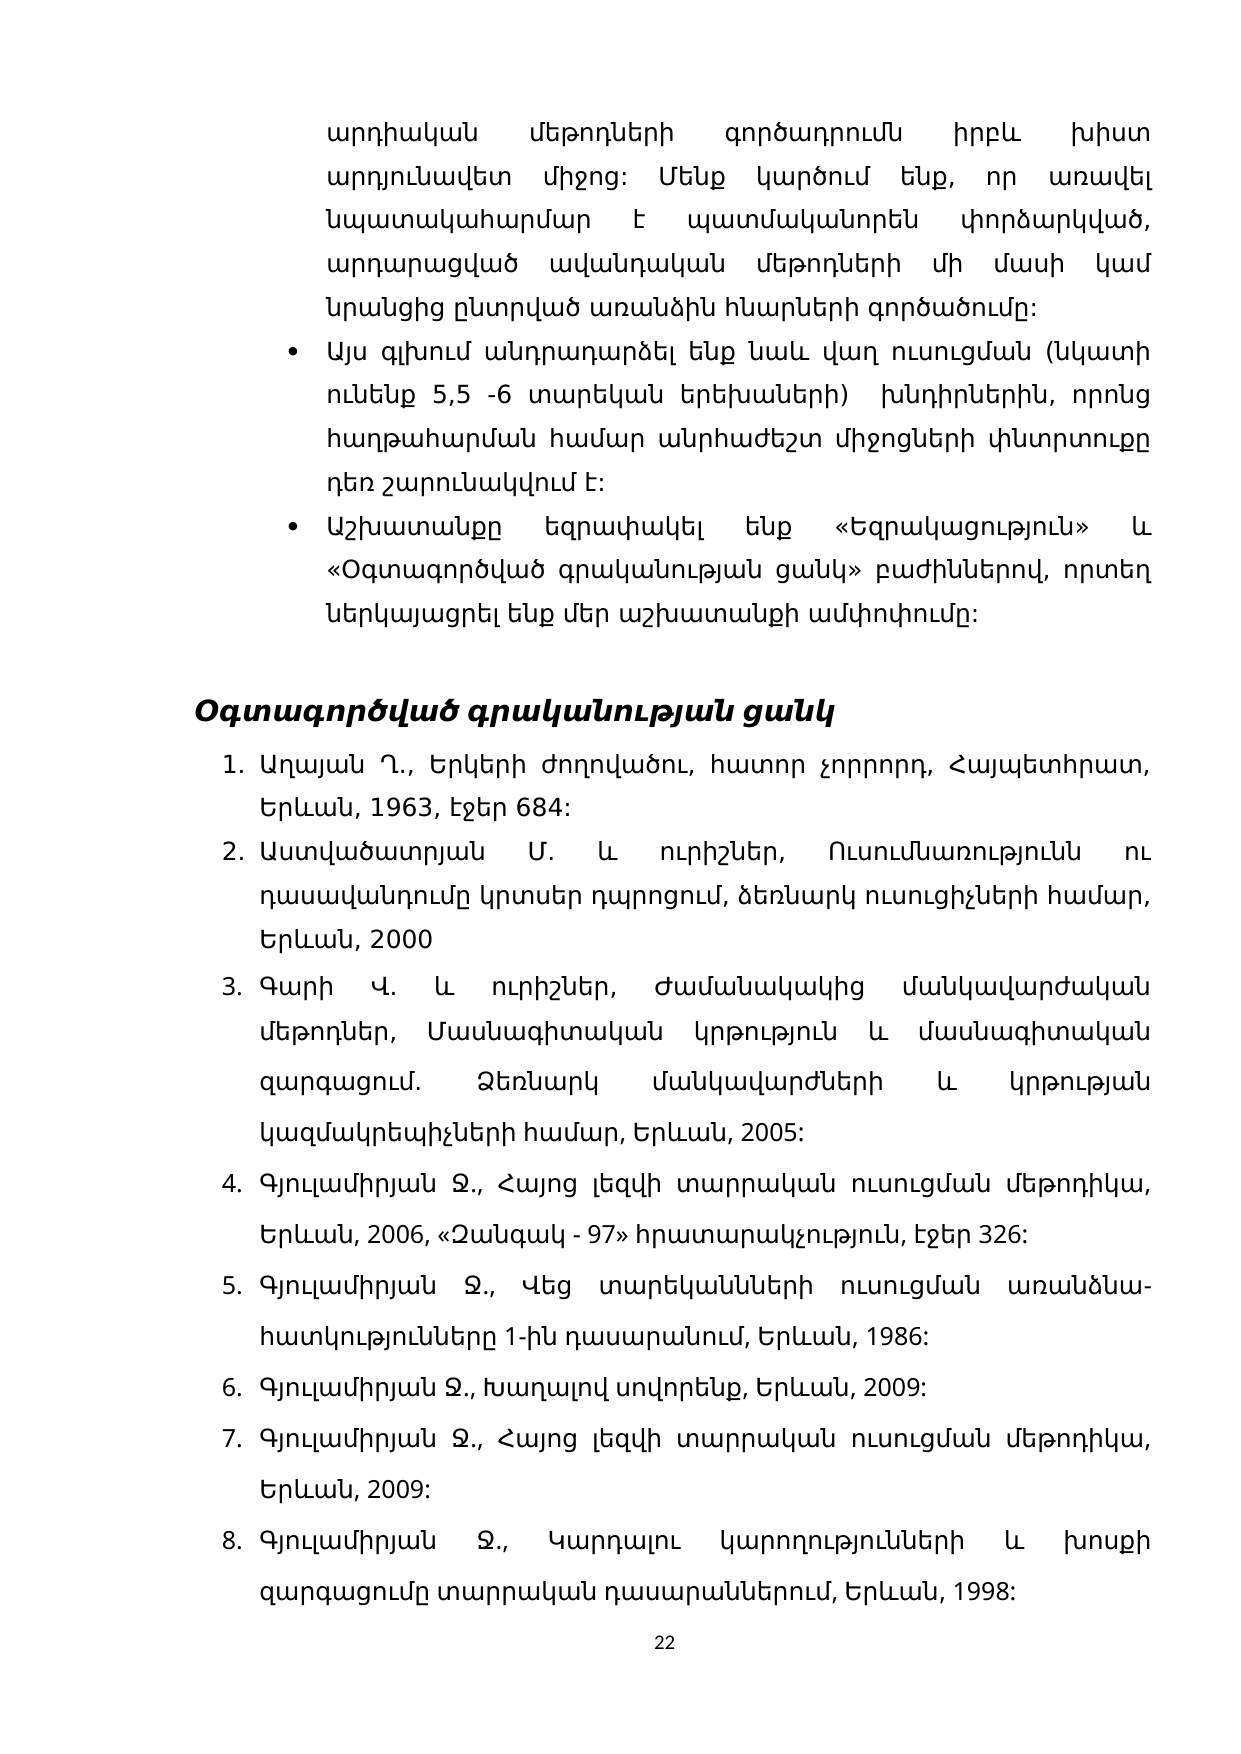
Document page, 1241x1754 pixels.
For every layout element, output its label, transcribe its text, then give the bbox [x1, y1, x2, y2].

list Գյուլամիրյան Ջ., Հայոց լեզվի տարրական ուսուցման մեթոդիկա, Երևան, 2009: [222, 1421, 1152, 1506]
list Այս գլխում անդրադարձել ենք նաև վաղ ուսուցման (նկատի ունենք 5,5 -6 տարեկան երեխաների) խնդիրներին, որոնց հաղթահարման համար անրհաժեշտ միջոցների փնտրտուքը դեռ շարունակվում է: [288, 337, 1152, 497]
list Աշխատանքը եզրափակել ենք «Եզրակացություն» և «Օգտագործված գրականության ցանկ» բաժիններով, որտեղ ներկայացրել ենք մեր աշխատանքի ամփոփումը: [288, 512, 1152, 628]
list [288, 118, 1152, 322]
list Աստվածատրյան Մ. և ուրիշներ, Ուսումնառությունն ու դասավանդումը կրտսեր դպրոցում, ձեռնարկ ուսուցիչների համար, Երևան, 2000 [222, 837, 1152, 954]
text Օգտագործված գրականության ցանկ [177, 690, 1152, 730]
list Աղայան Ղ., Երկերի ժողովածու, հատոր չորրորդ, Հայպետհրատ, Երևան, 1963, էջեր 684: [222, 750, 1152, 823]
list Գյուլամիրյան Ջ., Կարդալու կարողությունների և խոսքի զարգացումը տարրական դասարաններում, Երևան, 1998: [222, 1523, 1152, 1608]
list Գյուլամիրյան Ջ., Վեց տարեկաննների ուսուցման առանձնա-հատկությունները 1-ին դասարանում, Երևան, 1986: [222, 1268, 1152, 1353]
list Գյուլամիրյան Ջ., Խաղալով սովորենք, Երևան, 2009: [222, 1370, 1152, 1404]
list Գարի Վ. և ուրիշներ, Ժամանակակից մանկավարժական մեթոդներ, Մասնագիտական կրթություն և մասնագիտական զարգացում. Ձեռնարկ մանկավարժների և կրթության կազմակրեպիչների համար, Երևան, 2005: [222, 969, 1152, 1148]
list Գյուլամիրյան Ջ., Հայոց լեզվի տարրական ուսուցման մեթոդիկա, Երևան, 2006, «Զանգակ - 97» հրատարակչություն, էջեր 326: [222, 1166, 1152, 1251]
